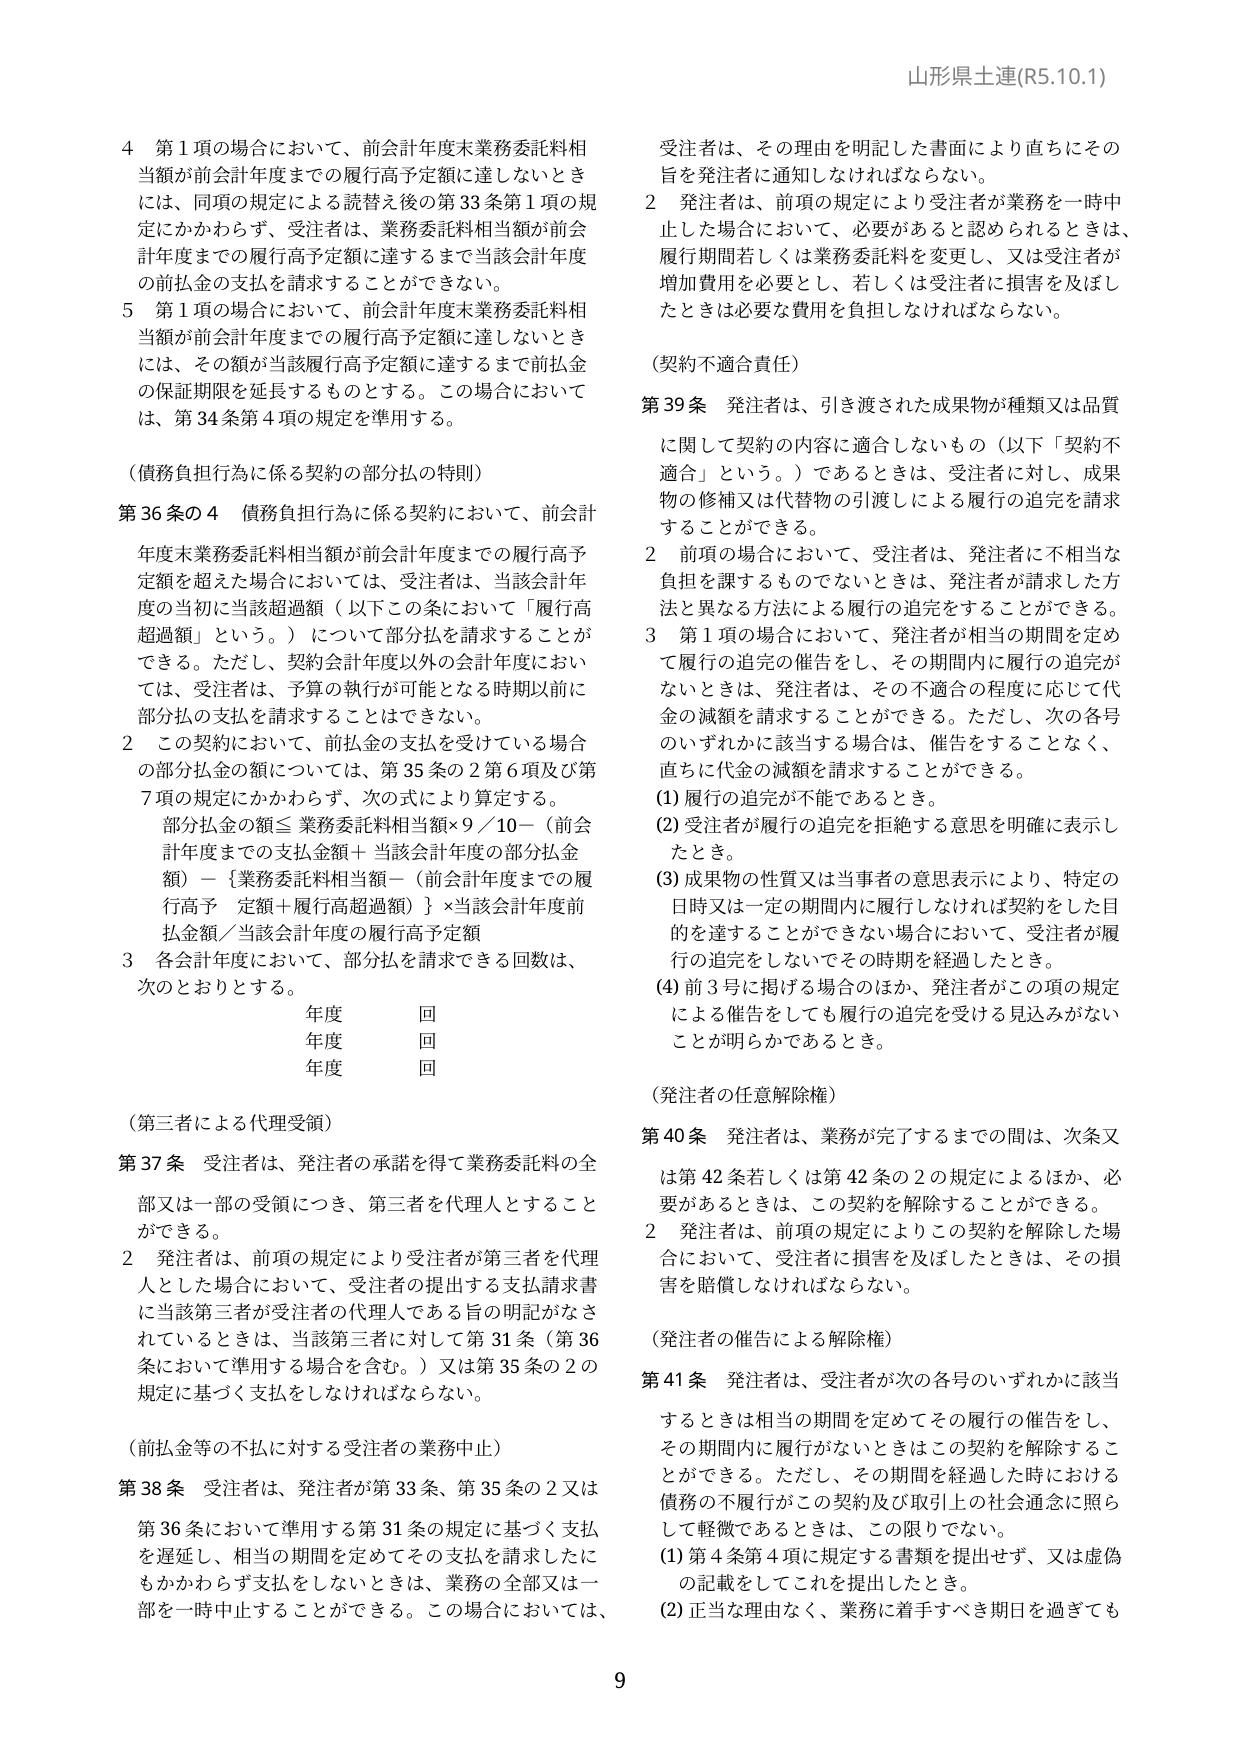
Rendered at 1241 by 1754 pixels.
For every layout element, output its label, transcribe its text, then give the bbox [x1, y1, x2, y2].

text 年度 回 [118, 1000, 599, 1027]
text ２ 発注者は、前項の規定により受注者が第三者を代理人とした場合において、受注者の提出する支払請求書に当該第三者が受注者の代理人である旨の明記がなされているときは、当該第三者に対して第31条（第36条において準用する場合を含む。）又は第35条の２の規定に基づく支払をしなければならない。 [118, 1244, 599, 1406]
text （発注者の催告による解除権） [641, 1325, 1122, 1352]
text (1) 第４条第４項に規定する書類を提出せず、又は虚偽の記載をしてこれを提出したとき。 [660, 1542, 1122, 1596]
text ３ 第１項の場合において、発注者が相当の期間を定めて履行の追完の催告をし、その期間内に履行の追完がないときは、発注者は、その不適合の程度に応じて代金の減額を請求することができる。ただし、次の各号のいずれかに該当する場合は、催告をすることなく、直ちに代金の減額を請求することができる。 [641, 621, 1122, 783]
text 第38条 受注者は、発注者が第33条、第35条の２又は第36条において準用する第31条の規定に基づく支払を遅延し、相当の期間を定めてその支払を請求したにもかかわらず支払をしないときは、業務の全部又は一部を一時中止することができる。この場合においては、受注者は、その理由を明記した書面により直ちにその旨を発注者に通知しなければならない。 [118, 1461, 599, 1623]
text （契約不適合責任） [641, 350, 1122, 377]
text ２ 前項の場合において、受注者は、発注者に不相当な負担を課するものでないときは、発注者が請求した方法と異なる方法による履行の追完をすることができる。 [641, 540, 1122, 621]
text ２ 発注者は、前項の規定により受注者が業務を一時中止した場合において、必要があると認められるときは、履行期間若しくは業務委託料を変更し、又は受注者が増加費用を必要とし、若しくは受注者に損害を及ぼしたときは必要な費用を負担しなければならない。 [641, 188, 1122, 323]
text （債務負担行為に係る契約の部分払の特則） [118, 458, 599, 486]
text (4) 前３号に掲げる場合のほか、発注者がこの項の規定による催告をしても履行の追完を受ける見込みがないことが明らかであるとき。 [656, 973, 1122, 1054]
text 第41条 発注者は、受注者が次の各号のいずれかに該当するときは相当の期間を定めてその履行の催告をし、その期間内に履行がないときはこの契約を解除することができる。ただし、その期間を経過した時における債務の不履行がこの契約及び取引上の社会通念に照らして軽微であるときは、この限りでない。 [641, 1352, 1122, 1542]
text （第三者による代理受領） [118, 1108, 599, 1136]
text (3) 成果物の性質又は当事者の意思表示により、特定の日時又は一定の期間内に履行しなければ契約をした目的を達することができない場合において、受注者が履行の追完をしないでその時期を経過したとき。 [656, 865, 1122, 973]
text ２ 発注者は、前項の規定によりこの契約を解除した場合において、受注者に損害を及ぼしたときは、その損害を賠償しなければならない。 [641, 1217, 1122, 1298]
text 第40条 発注者は、業務が完了するまでの間は、次条又は第42条若しくは第42条の２の規定によるほか、必要があるときは、この契約を解除することができる。 [641, 1108, 1122, 1217]
text ５ 第１項の場合において、前会計年度末業務委託料相当額が前会計年度までの履行高予定額に達しないときには、その額が当該履行高予定額に達するまで前払金の保証期限を延長するものとする。この場合においては、第34条第４項の規定を準用する。 [118, 296, 599, 431]
text (1) 履行の追完が不能であるとき。 [656, 783, 1122, 811]
text 部分払金の額≦ 業務委託料相当額×９／10－（前会計年度までの支払金額＋ 当該会計年度の部分払金額）－｛業務委託料相当額－（前会計年度までの履行高予 定額＋履行高超過額）｝×当該会計年度前払金額／当該会計年度の履行高予定額 [162, 811, 599, 946]
text 第37条 受注者は、発注者の承諾を得て業務委託料の全部又は一部の受領につき、第三者を代理人とすることができる。 [118, 1136, 599, 1244]
text ２ この契約において、前払金の支払を受けている場合の部分払金の額については、第35条の２第６項及び第７項の規定にかかわらず、次の式により算定する。 [118, 729, 599, 811]
text ３ 各会計年度において、部分払を請求できる回数は、次のとおりとする。 [118, 946, 599, 1000]
text （前払金等の不払に対する受注者の業務中止） [118, 1433, 599, 1461]
text 年度 回 [118, 1027, 599, 1054]
text 第39条 発注者は、引き渡された成果物が種類又は品質に関して契約の内容に適合しないもの（以下「契約不適合」という。）であるときは、受注者に対し、成果物の修補又は代替物の引渡しによる履行の追完を請求することができる。 [641, 377, 1122, 540]
text 第38条 受注者は、発注者が第33条、第35条の２又は第36条において準用する第31条の規定に基づく支払を遅延し、相当の期間を定めてその支払を請求したにもかかわらず支払をしないときは、業務の全部又は一部を一時中止することができる。この場合においては、受注者は、その理由を明記した書面により直ちにその旨を発注者に通知しなければならない。 [641, 133, 1122, 188]
text (2) 受注者が履行の追完を拒絶する意思を明確に表示したとき。 [656, 811, 1122, 865]
text (2) 正当な理由なく、業務に着手すべき期日を過ぎても業務に着手しないとき。 [660, 1596, 1122, 1623]
text ４ 第１項の場合において、前会計年度末業務委託料相当額が前会計年度までの履行高予定額に達しないときには、同項の規定による読替え後の第33条第１項の規定にかかわらず、受注者は、業務委託料相当額が前会計年度までの履行高予定額に達するまで当該会計年度の前払金の支払を請求することができない。 [118, 133, 599, 296]
text 第36条の４ 債務負担行為に係る契約において、前会計年度末業務委託料相当額が前会計年度までの履行高予定額を超えた場合においては、受注者は、当該会計年度の当初に当該超過額（ 以下この条において「履行高超過額」という。） について部分払を請求することができる。ただし、契約会計年度以外の会計年度においては、受注者は、予算の執行が可能となる時期以前に部分払の支払を請求することはできない。 [118, 486, 606, 729]
text （発注者の任意解除権） [641, 1081, 1122, 1108]
text 年度 回 [118, 1054, 599, 1081]
